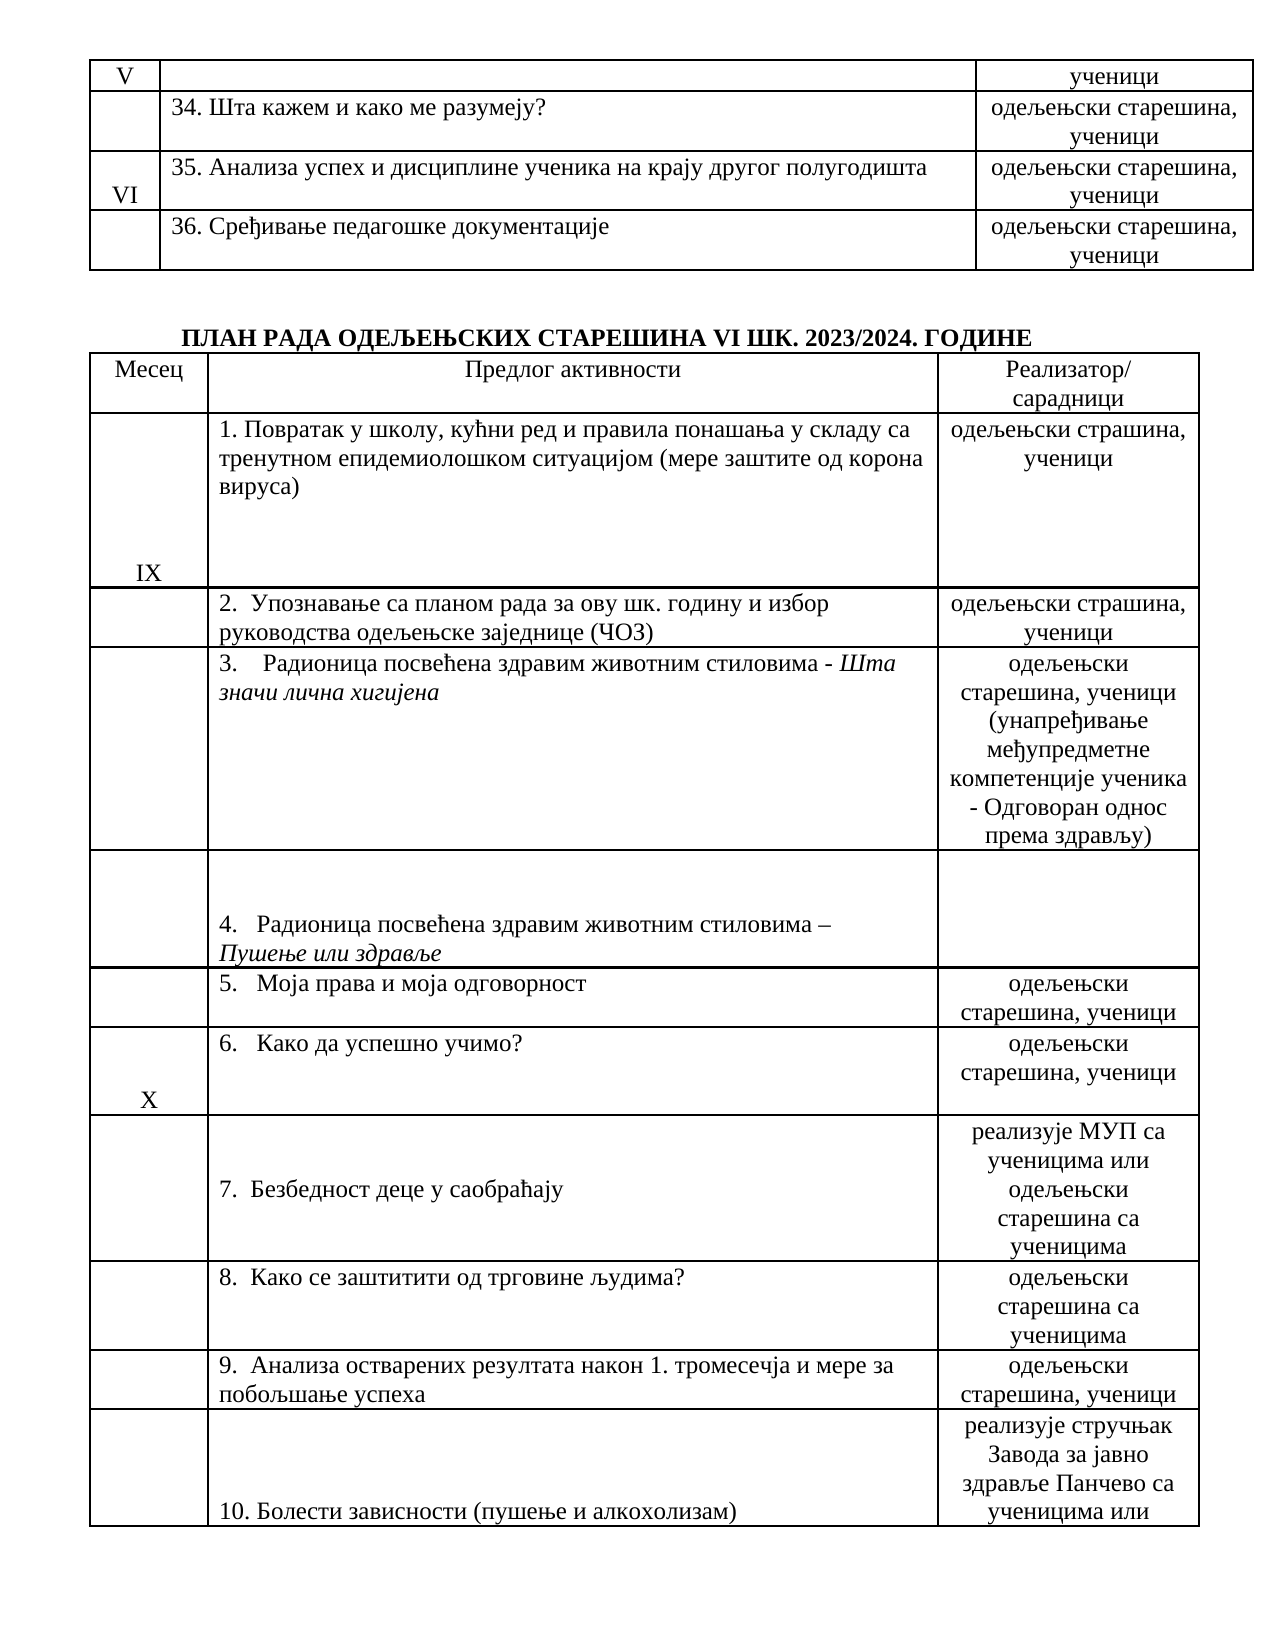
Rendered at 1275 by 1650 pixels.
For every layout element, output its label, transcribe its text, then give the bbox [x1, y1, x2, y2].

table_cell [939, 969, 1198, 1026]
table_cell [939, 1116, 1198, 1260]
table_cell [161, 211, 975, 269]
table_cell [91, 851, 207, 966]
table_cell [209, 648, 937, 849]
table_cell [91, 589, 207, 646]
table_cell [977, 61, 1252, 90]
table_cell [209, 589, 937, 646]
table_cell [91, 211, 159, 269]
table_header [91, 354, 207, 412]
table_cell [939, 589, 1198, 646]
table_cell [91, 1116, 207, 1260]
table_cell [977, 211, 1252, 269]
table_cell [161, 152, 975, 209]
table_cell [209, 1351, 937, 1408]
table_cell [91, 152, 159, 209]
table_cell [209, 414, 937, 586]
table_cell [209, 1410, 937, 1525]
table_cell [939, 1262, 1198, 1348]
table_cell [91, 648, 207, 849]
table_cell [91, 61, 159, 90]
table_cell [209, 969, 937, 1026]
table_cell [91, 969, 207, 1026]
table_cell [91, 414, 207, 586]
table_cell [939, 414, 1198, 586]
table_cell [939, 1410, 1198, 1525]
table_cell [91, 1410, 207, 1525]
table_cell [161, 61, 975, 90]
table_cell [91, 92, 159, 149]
text ПЛАН РАДА ОДЕЉЕЊСКИХ СТАРЕШИНА VI ШК. 2023/2024. ГОДИНЕ [89, 323, 1125, 352]
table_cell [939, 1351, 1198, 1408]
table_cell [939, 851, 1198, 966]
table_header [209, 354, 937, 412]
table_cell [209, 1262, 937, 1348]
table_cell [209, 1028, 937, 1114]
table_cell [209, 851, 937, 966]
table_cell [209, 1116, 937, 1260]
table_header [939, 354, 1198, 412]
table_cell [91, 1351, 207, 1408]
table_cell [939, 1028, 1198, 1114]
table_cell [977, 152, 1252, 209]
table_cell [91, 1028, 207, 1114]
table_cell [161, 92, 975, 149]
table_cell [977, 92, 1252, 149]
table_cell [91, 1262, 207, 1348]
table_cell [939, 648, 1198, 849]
